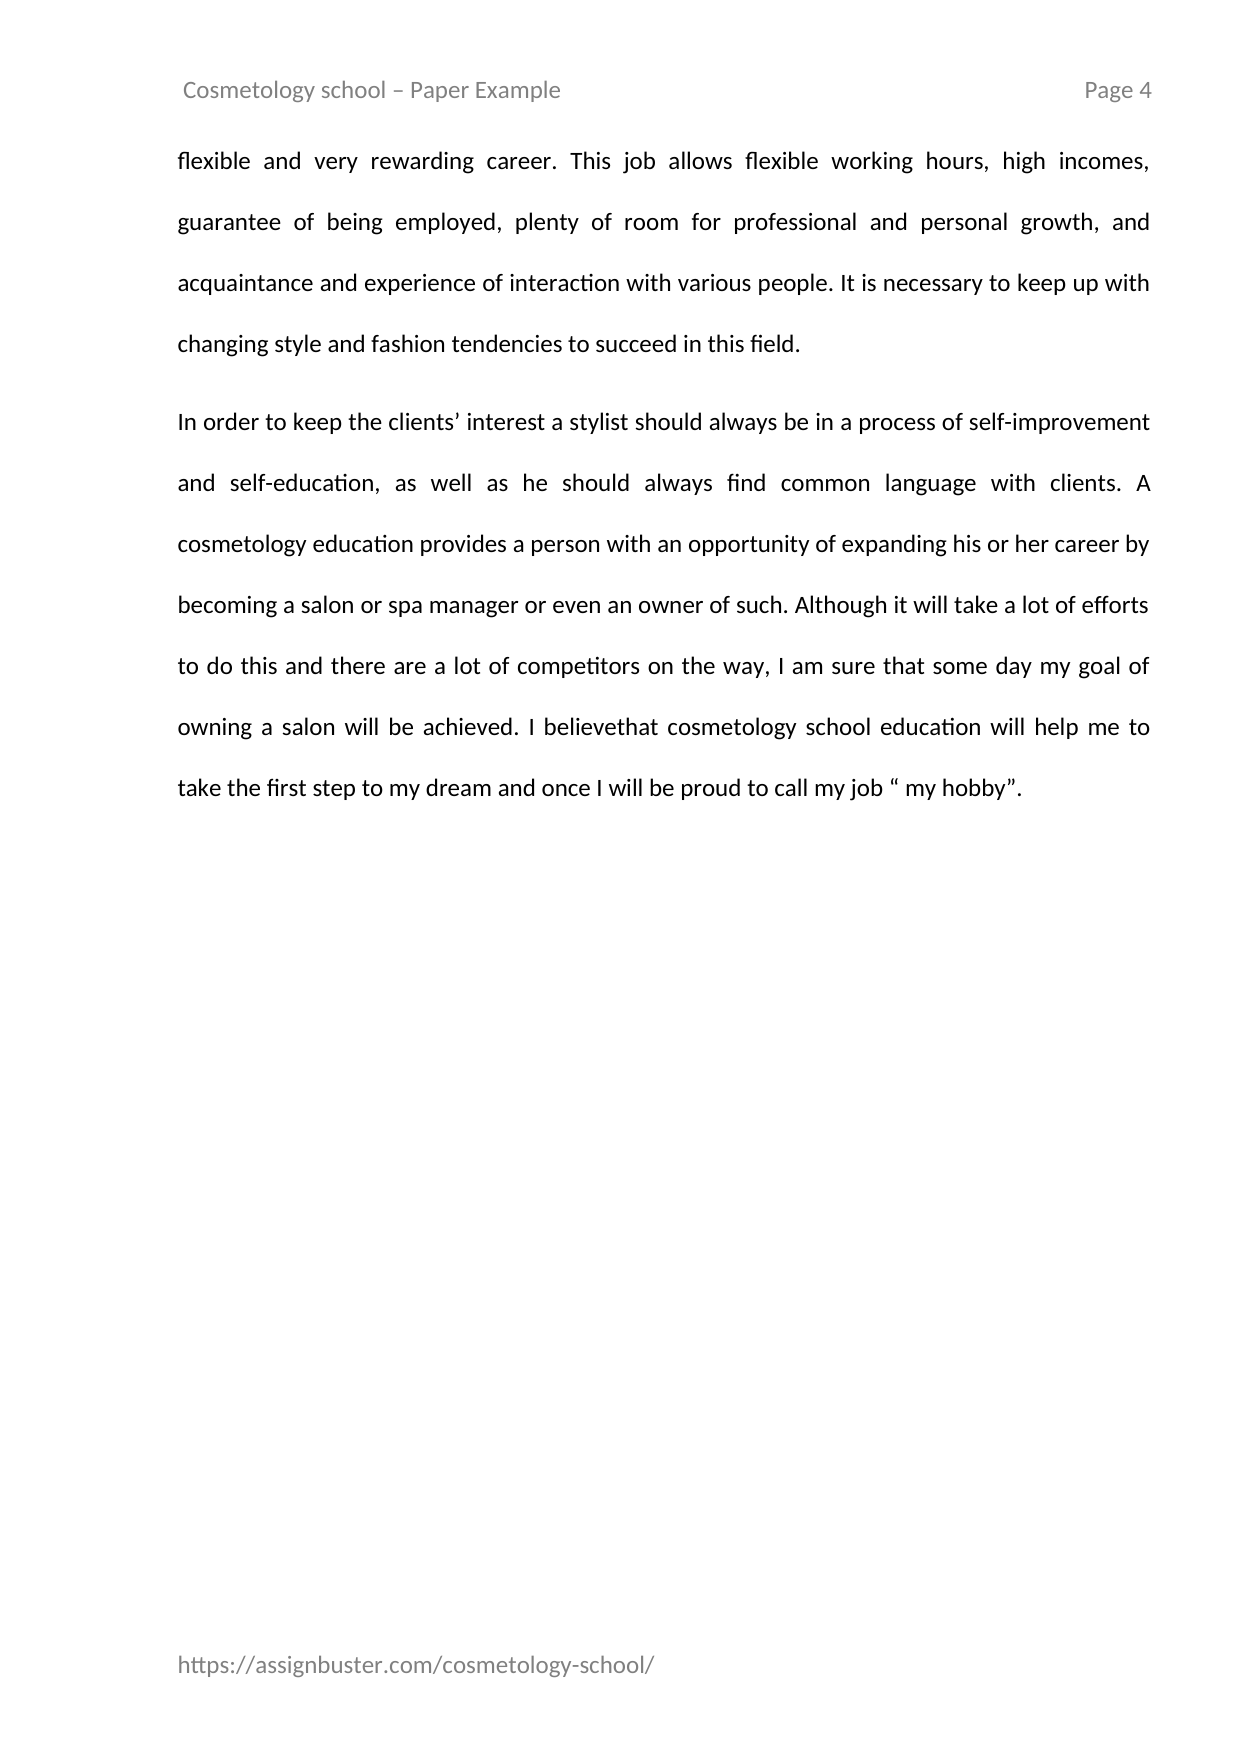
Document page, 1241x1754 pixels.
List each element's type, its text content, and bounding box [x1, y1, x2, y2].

text In order to keep the clients’ interest a stylist should always be in a process of self-improvement and self-education, as well as he should always find common language with clients. A cosmetology education provides a person with an opportunity of expanding his or her career by becoming a salon or spa manager or even an owner of such. Although it will take a lot of efforts to do this and there are a lot of competitors on the way, I am sure that some day my goal of owning a salon will be achieved. I believethat cosmetology school education will help me to take the first step to my dream and once I will be proud to call my job “ my hobby”. [177, 406, 1152, 803]
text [177, 145, 1152, 359]
